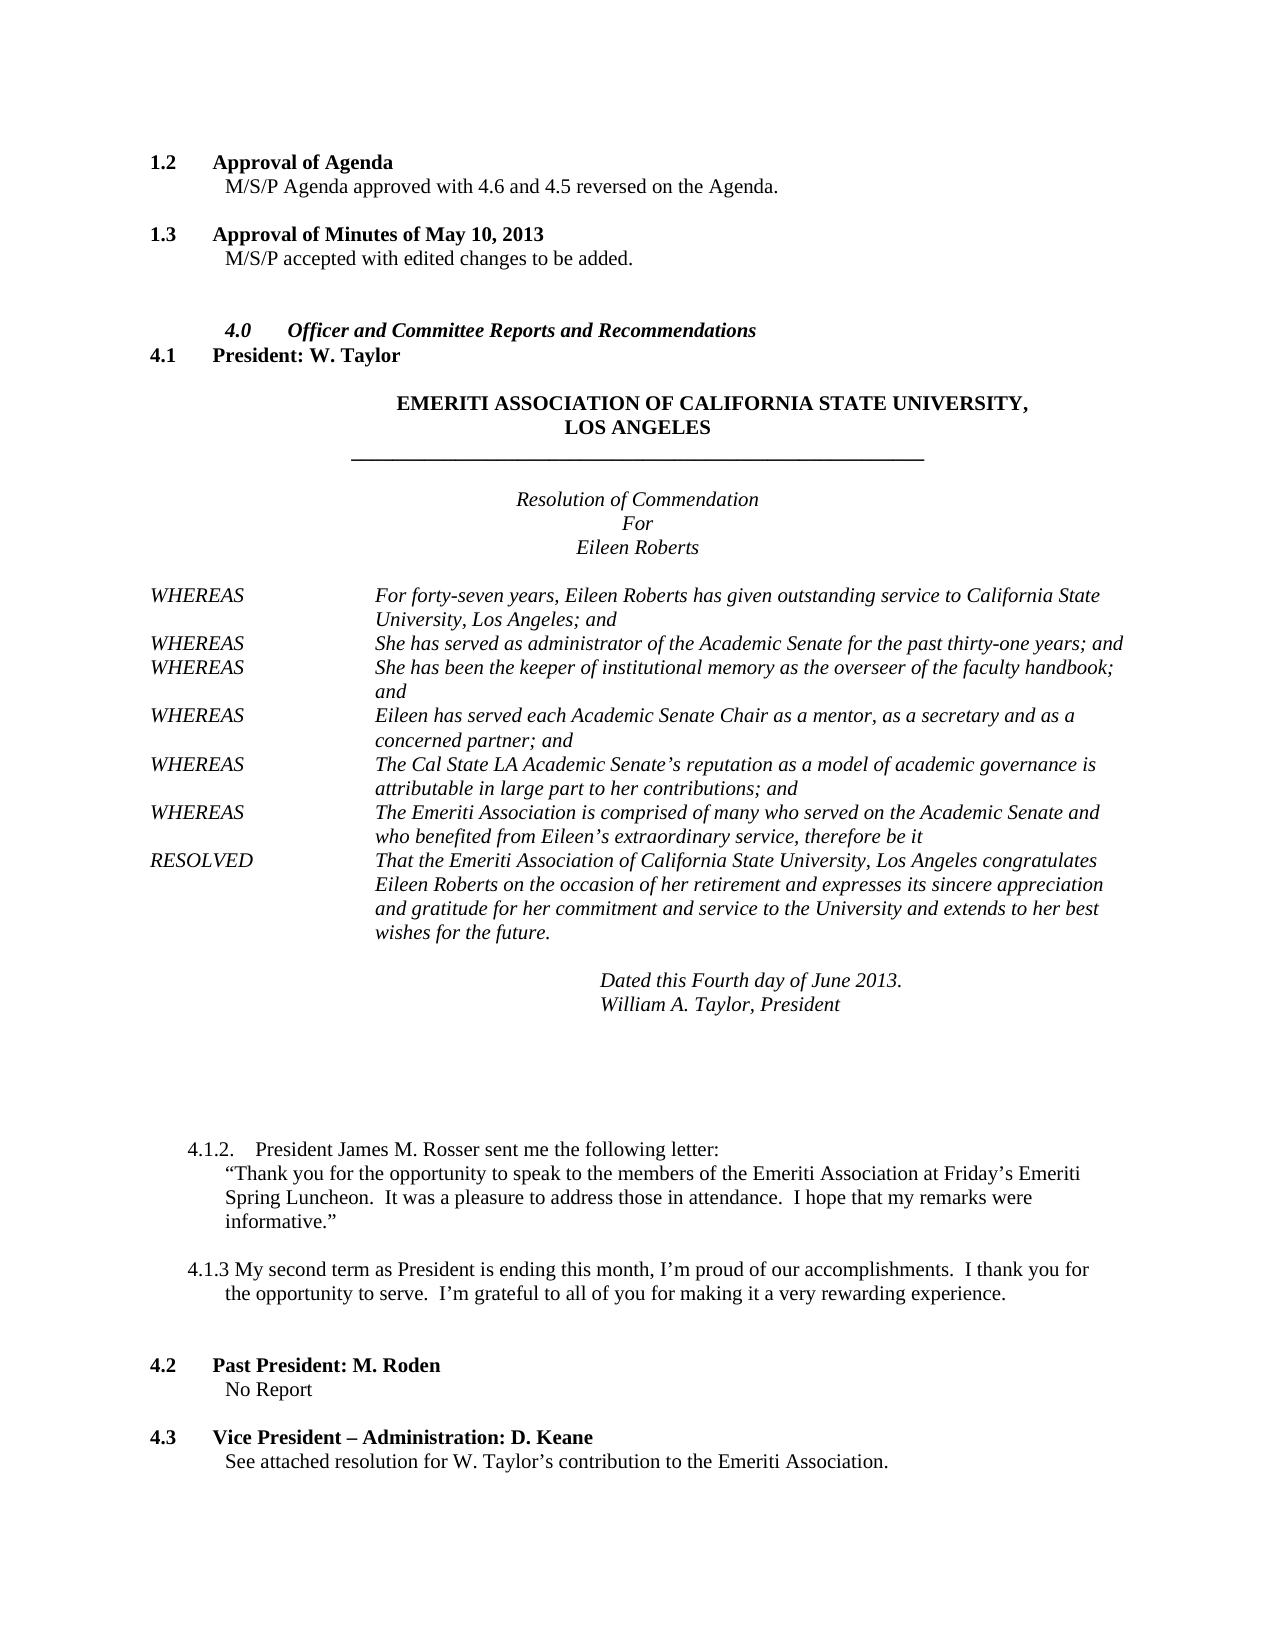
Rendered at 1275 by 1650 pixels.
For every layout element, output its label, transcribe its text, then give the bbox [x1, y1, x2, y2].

text For [150, 511, 1125, 535]
text WHEREAS Eileen has served each Academic Senate Chair as a mentor, as a secretary and as a concerned partner; and [150, 703, 1125, 752]
text No Report [150, 1377, 1125, 1401]
text WHEREAS The Emeriti Association is comprised of many who served on the Academic Senate and who benefited from Eileen’s extraordinary service, therefore be it [150, 800, 1125, 848]
text _______________________________________________________ [150, 439, 1125, 463]
text William A. Taylor, President [600, 992, 1125, 1016]
text EMERITI ASSOCIATION OF CALIFORNIA STATE UNIVERSITY, [150, 391, 1125, 415]
text Resolution of Commendation [150, 487, 1125, 511]
text Dated this Fourth day of June 2013. [600, 968, 1125, 992]
text 4.2 Past President: M. Roden [150, 1353, 1125, 1377]
text WHEREAS For forty-seven years, Eileen Roberts has given outstanding service to California State University, Los Angeles; and [150, 583, 1125, 631]
text 4.1.3 My second term as President is ending this month, I’m proud of our accomplishments. I thank you for the opportunity to serve. I’m grateful to all of you for making it a very rewarding experience. [187, 1257, 1125, 1305]
text “Thank you for the opportunity to speak to the members of the Emeriti Association at Friday’s Emeriti Spring Luncheon. It was a pleasure to address those in attendance. I hope that my remarks were informative.” [225, 1161, 1125, 1233]
text 4.1.2. President James M. Rosser sent me the following letter: [187, 1137, 1125, 1161]
text 4.0 Officer and Committee Reports and Recommendations [150, 318, 1125, 342]
text WHEREAS She has served as administrator of the Academic Senate for the past thirty-one years; and [150, 631, 1125, 655]
text M/S/P Agenda approved with 4.6 and 4.5 reversed on the Agenda. [150, 174, 1125, 198]
text See attached resolution for W. Taylor’s contribution to the Emeriti Association. [150, 1449, 1125, 1473]
text M/S/P accepted with edited changes to be added. [150, 246, 1125, 270]
text WHEREAS The Cal State LA Academic Senate’s reputation as a model of academic governance is attributable in large part to her contributions; and [150, 752, 1125, 800]
text WHEREAS She has been the keeper of institutional memory as the overseer of the faculty handbook; and [150, 655, 1125, 703]
text 4.3 Vice President – Administration: D. Keane [150, 1425, 1125, 1449]
text RESOLVED That the Emeriti Association of California State University, Los Angeles congratulates Eileen Roberts on the occasion of her retirement and expresses its sincere appreciation and gratitude for her commitment and service to the University and extends to her best wishes for the future. [150, 848, 1125, 944]
text 1.2 Approval of Agenda [150, 150, 1125, 174]
text Eileen Roberts [150, 535, 1125, 559]
text LOS ANGELES [150, 415, 1125, 439]
text 4.1 President: W. Taylor [150, 342, 1125, 367]
text 1.3 Approval of Minutes of May 10, 2013 [150, 222, 1125, 246]
